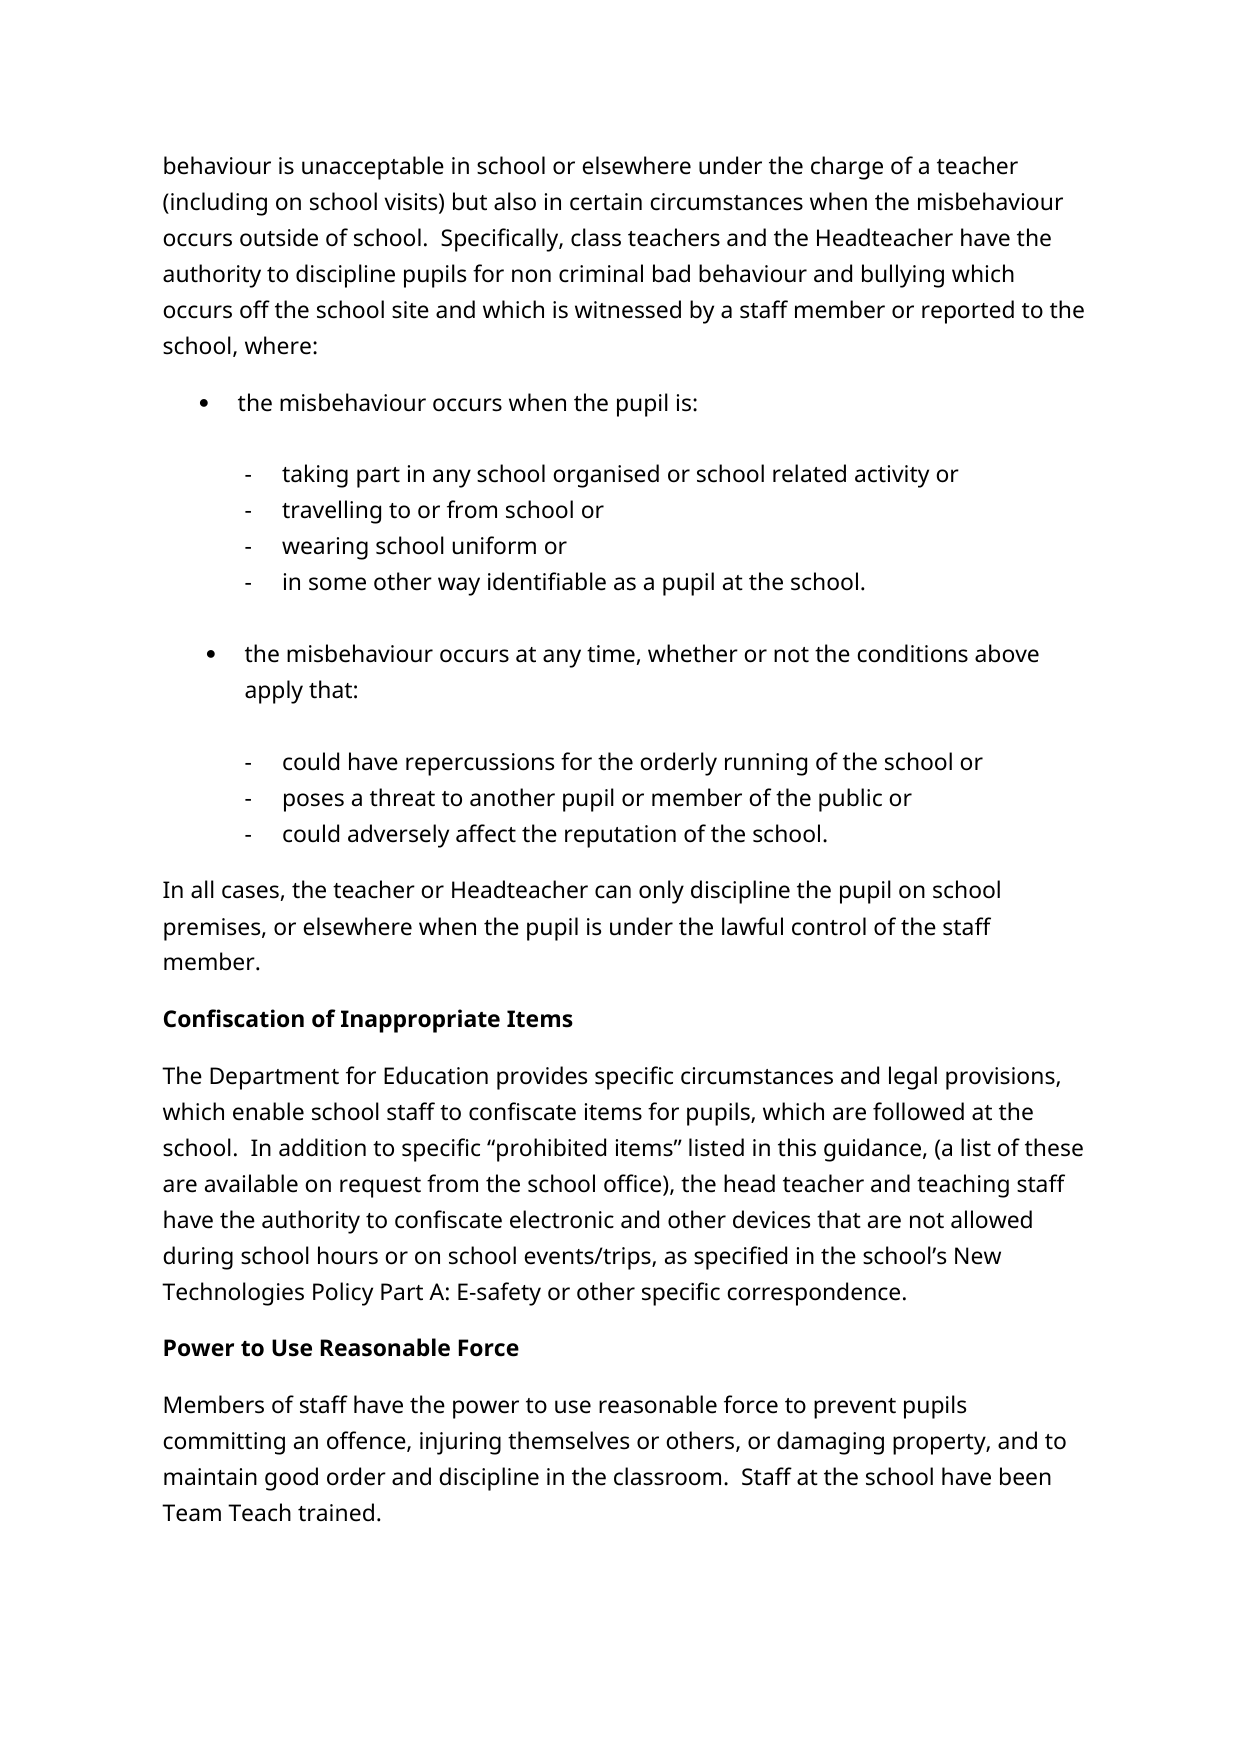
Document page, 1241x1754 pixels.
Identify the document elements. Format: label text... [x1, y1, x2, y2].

list poses a threat to another pupil or member of the public or [244, 782, 1090, 813]
text The Department for Education provides specific circumstances and legal provisions, which enable school staff to confiscate items for pupils, which are followed at the school. In addition to specific “prohibited items” listed in this guidance, (a list of these are available on request from the school office), the head teacher and teaching staff have the authority to confiscate electronic and other devices that are not allowed during school hours or on school events/trips, as specified in the school’s New Technologies Policy Part A: E-safety or other specific correspondence. [162, 1060, 1090, 1307]
list the misbehaviour occurs at any time, whether or not the conditions above apply that: [207, 638, 1090, 705]
list wearing school uniform or [244, 530, 1090, 561]
list could have repercussions for the orderly running of the school or [244, 746, 1090, 777]
list travelling to or from school or [244, 494, 1090, 526]
text Confiscation of Inappropriate Items [162, 1003, 1090, 1034]
list the misbehaviour occurs when the pupil is: [200, 386, 1090, 418]
text Power to Use Reasonable Force [162, 1332, 1090, 1363]
text Members of staff have the power to use reasonable force to prevent pupils committing an offence, injuring themselves or others, or damaging property, and to maintain good order and discipline in the classroom. Staff at the school have been Team Teach trained. [162, 1389, 1090, 1528]
list could adversely affect the reputation of the school. [244, 818, 1090, 849]
list taking part in any school organised or school related activity or [244, 458, 1090, 489]
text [162, 150, 1090, 361]
text In all cases, the teacher or Headteacher can only discipline the pupil on school premises, or elsewhere when the pupil is under the lawful control of the staff member. [162, 874, 1090, 978]
list in some other way identifiable as a pupil at the school. [244, 566, 1090, 597]
